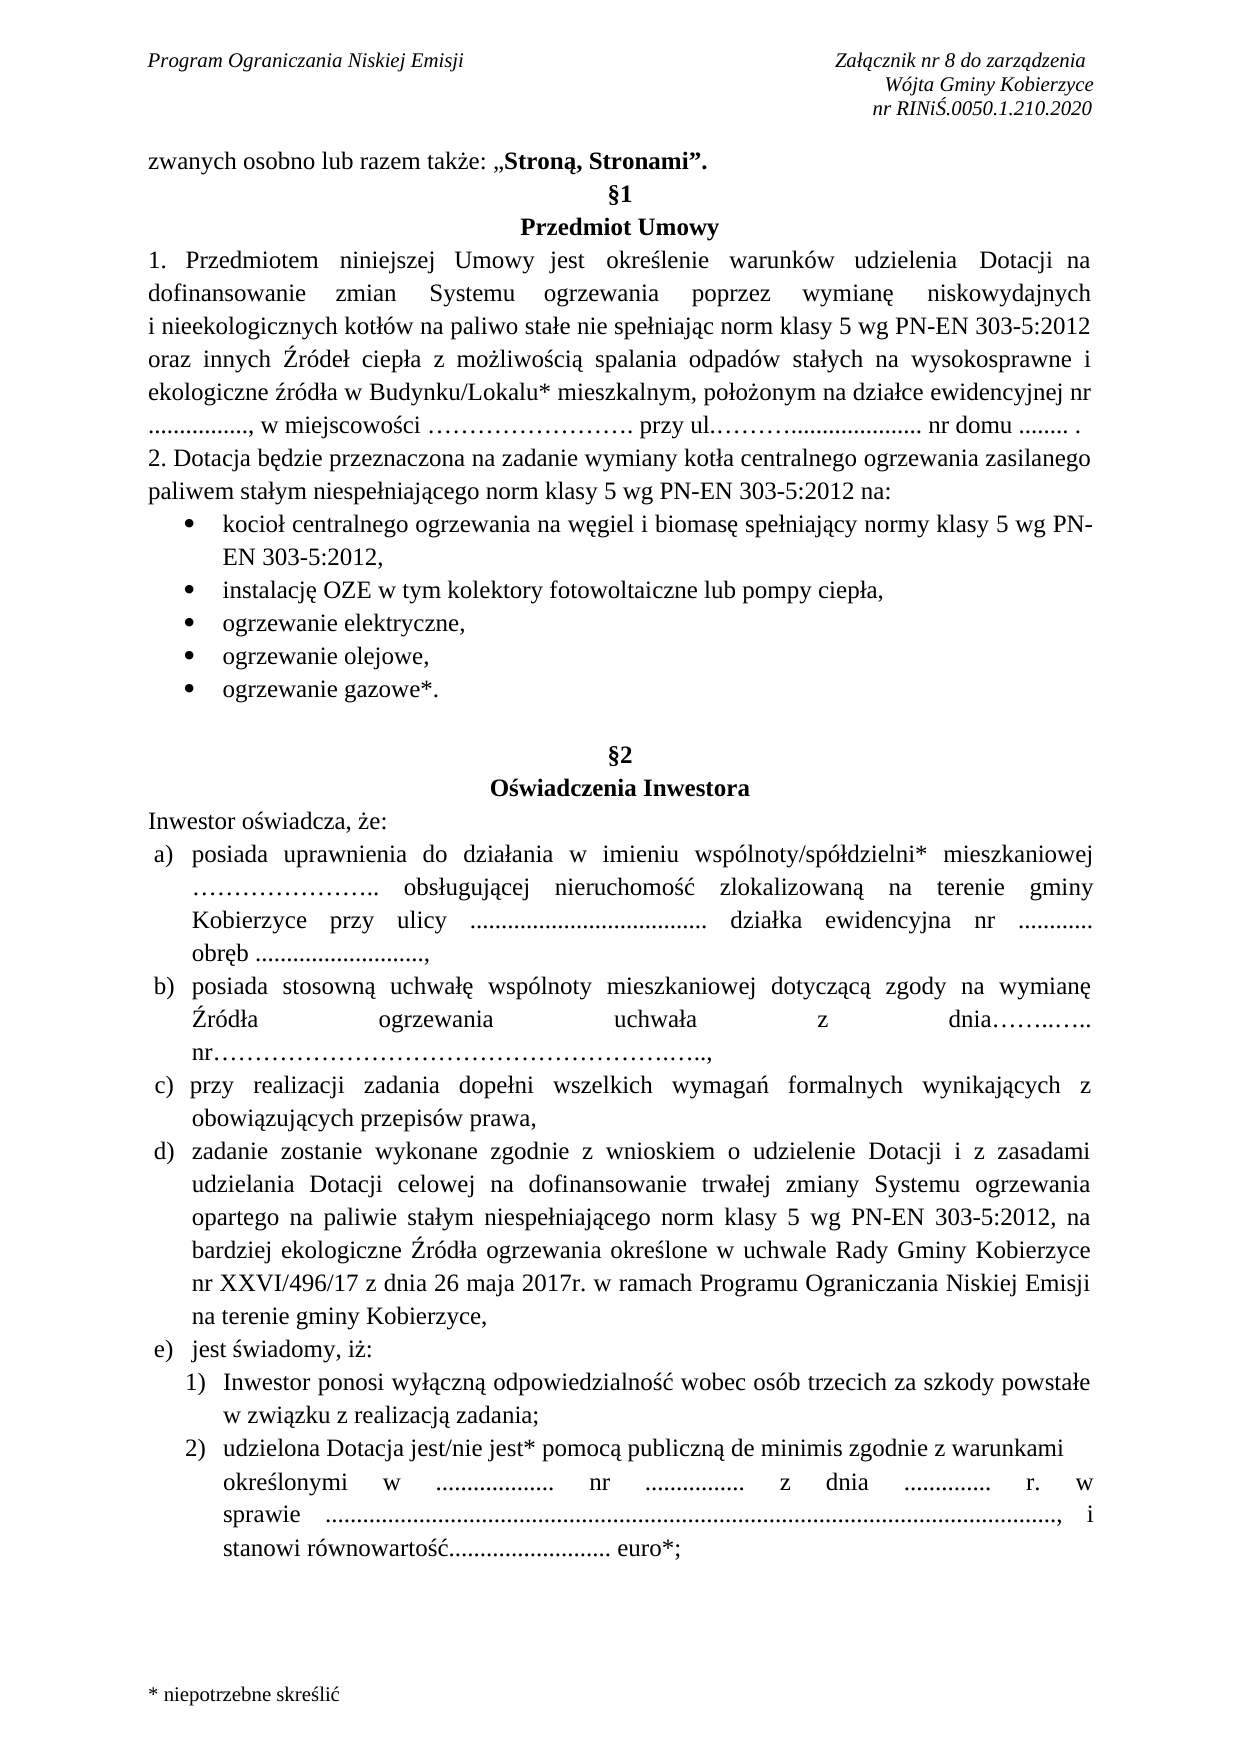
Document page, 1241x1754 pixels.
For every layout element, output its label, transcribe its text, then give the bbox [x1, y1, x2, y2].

text §1 [147, 179, 1092, 207]
text zwanych osobno lub razem także: „Stroną, Stronami”. [148, 146, 723, 174]
list Inwestor ponosi wyłączną odpowiedzialność wobec osób trzecich za szkody powstałe w związku z realizacją zadania; [185, 1367, 1092, 1429]
text określonymi w ................... nr ................ z dnia .............. r. w sprawie ....................................................................................................................., i stanowi równowartość.......................... euro*; [223, 1467, 1094, 1561]
text c) przy realizacji zadania dopełni wszelkich wymagań formalnych wynikających z obowiązujących przepisów prawa, [154, 1070, 1092, 1132]
list udzielona Dotacja jest/nie jest* pomocą publiczną de minimis zgodnie z warunkami [185, 1433, 1094, 1462]
list ogrzewanie olejowe, [185, 641, 1094, 670]
text dofinansowanie zmian Systemu ogrzewania poprzez wymianę niskowydajnych [148, 278, 1094, 307]
text Przedmiot Umowy [147, 212, 1092, 241]
list ogrzewanie gazowe*. [185, 674, 1094, 703]
text Inwestor oświadcza, że: [148, 806, 1094, 835]
list zadanie zostanie wykonane zgodnie z wnioskiem o udzielenie Dotacji i z zasadami udzielania Dotacji celowej na dofinansowanie trwałej zmiany Systemu ogrzewania opartego na paliwie stałym niespełniającego norm klasy 5 wg PN-EN 303-5:2012, na bardziej ekologiczne Źródła ogrzewania określone w uchwale Rady Gminy Kobierzyce nr XXVI/496/17 z dnia 26 maja 2017r. w ramach Programu Ograniczania Niskiej Emisji na terenie gminy Kobierzyce, [154, 1136, 1092, 1330]
text 2. Dotacja będzie przeznaczona na zadanie wymiany kotła centralnego ogrzewania zasilanego paliwem stałym niespełniającego norm klasy 5 wg PN-EN 303-5:2012 na: [148, 443, 1092, 505]
list posiada stosowną uchwałę wspólnoty mieszkaniowej dotyczącą zgody na wymianę Źródła ogrzewania uchwała z dnia……..….. nr……………………………………………….….., [154, 971, 1092, 1066]
list instalację OZE w tym kolektory fotowoltaiczne lub pompy ciepła, [185, 575, 1094, 604]
text Oświadczenia Inwestora [147, 773, 1092, 802]
list kocioł centralnego ogrzewania na węgiel i biomasę spełniający normy klasy 5 wg PN-EN 303-5:2012, [185, 509, 1094, 571]
list ogrzewanie elektryczne, [185, 608, 1094, 637]
list jest świadomy, iż: [154, 1334, 1094, 1363]
text 1. Przedmiotem niniejszej Umowy jest określenie warunków udzielenia Dotacji na [148, 245, 1094, 273]
list posiada uprawnienia do działania w imieniu wspólnoty/spółdzielni* mieszkaniowej ………………….. obsługującej nieruchomość zlokalizowaną na terenie gminy Kobierzyce przy ulicy ...................................... działka ewidencyjna nr ............ obręb ..........................., [154, 839, 1094, 967]
text §2 [147, 740, 1092, 769]
text i nieekologicznych kotłów na paliwo stałe nie spełniając norm klasy 5 wg PN-EN 303-5:2012 oraz innych Źródeł ciepła z możliwością spalania odpadów stałych na wysokosprawne i ekologiczne źródła w Budynku/Lokalu* mieszkalnym, położonym na działce ewidencyjnej nr ................, w miejscowości ……………………. przy ul.………..................... nr domu ........ . [148, 311, 1092, 439]
